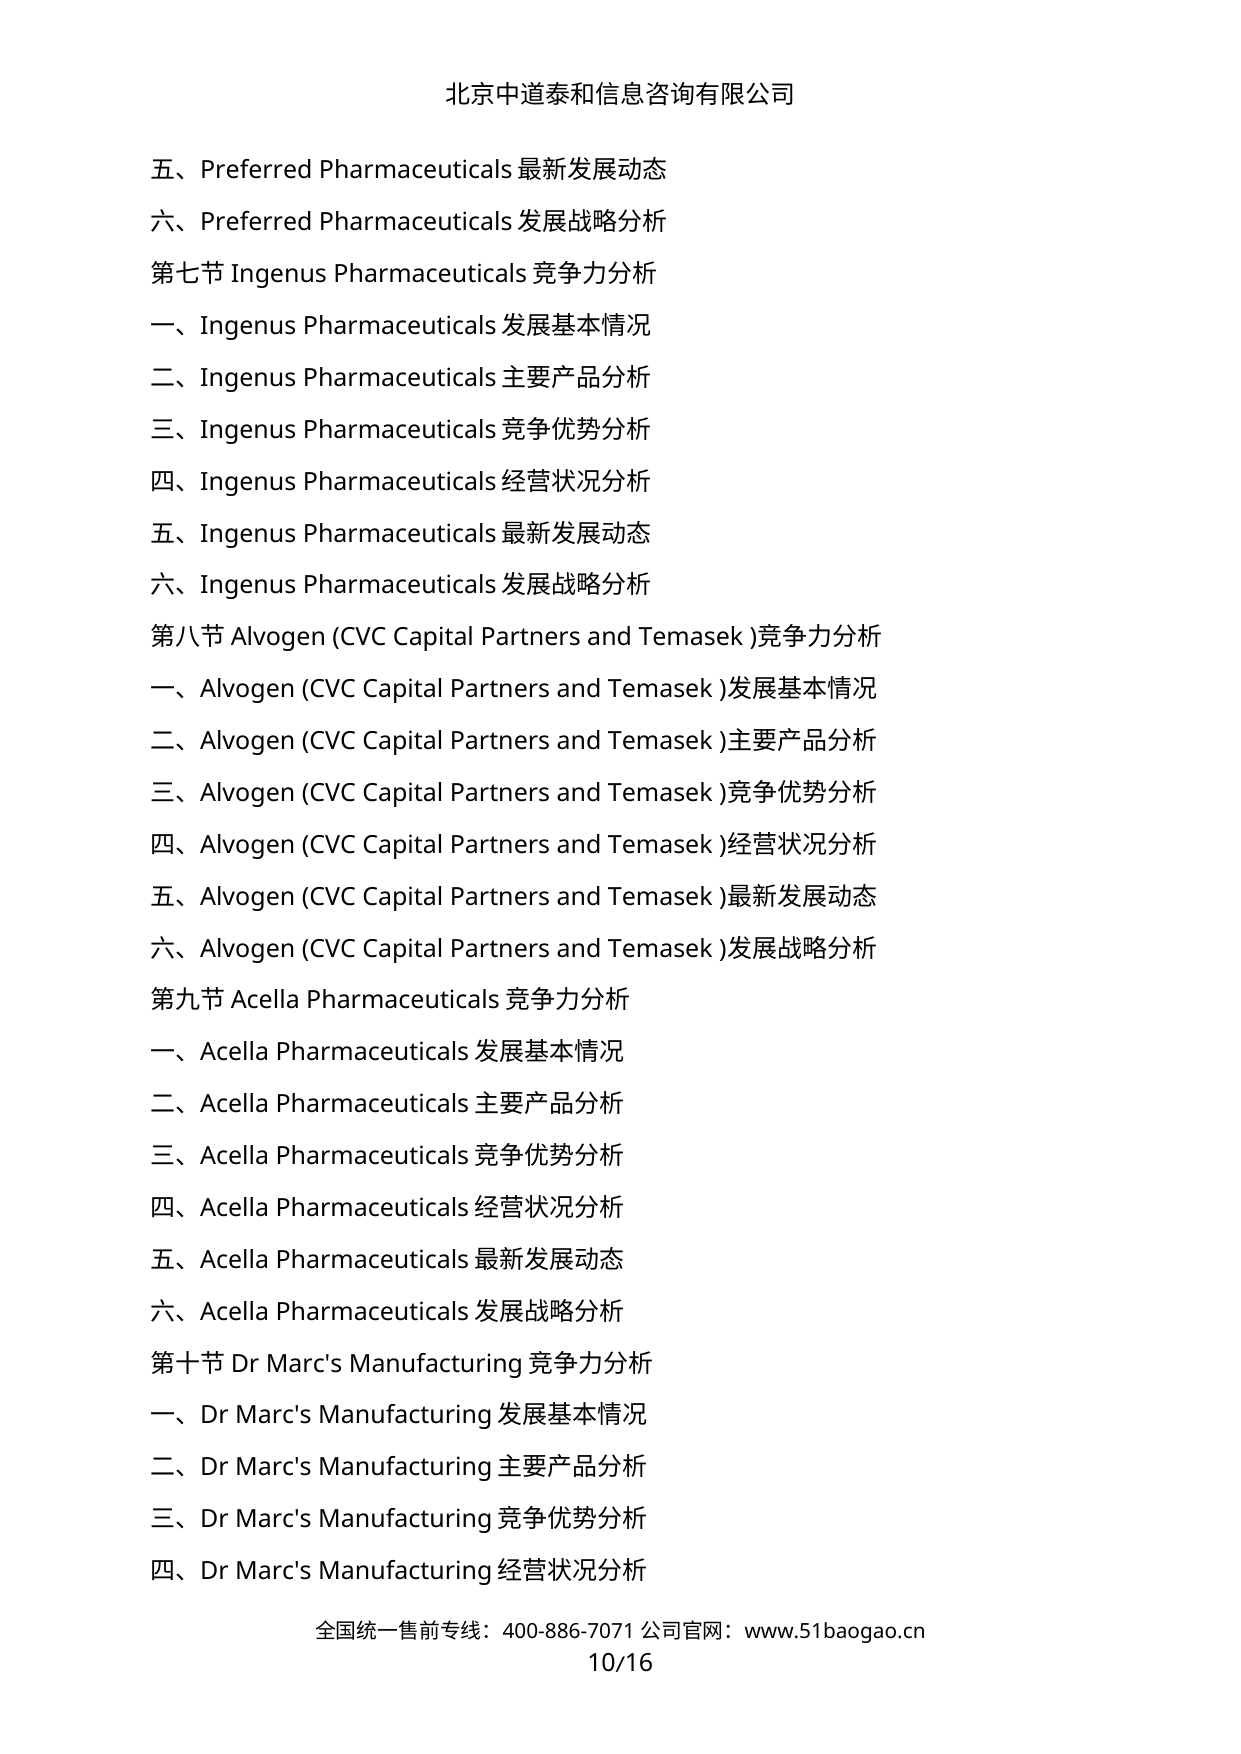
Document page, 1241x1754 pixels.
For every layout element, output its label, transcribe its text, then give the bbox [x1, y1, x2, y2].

text 四、Dr Marc's Manufacturing经营状况分析 [150, 1551, 1090, 1587]
text 六、Acella Pharmaceuticals发展战略分析 [150, 1291, 1090, 1327]
text 三、Ingenus Pharmaceuticals竞争优势分析 [150, 409, 1090, 446]
text 五、Acella Pharmaceuticals最新发展动态 [150, 1239, 1090, 1276]
text 四、Acella Pharmaceuticals经营状况分析 [150, 1187, 1090, 1224]
text 二、Alvogen (CVC Capital Partners and Temasek )主要产品分析 [150, 721, 1090, 757]
text 第九节 Acella Pharmaceuticals竞争力分析 [150, 980, 1090, 1016]
text 二、Ingenus Pharmaceuticals主要产品分析 [150, 357, 1090, 394]
text 三、Acella Pharmaceuticals竞争优势分析 [150, 1136, 1090, 1172]
text 一、Alvogen (CVC Capital Partners and Temasek )发展基本情况 [150, 669, 1090, 705]
text 第八节 Alvogen (CVC Capital Partners and Temasek )竞争力分析 [150, 617, 1090, 653]
text 六、Alvogen (CVC Capital Partners and Temasek )发展战略分析 [150, 928, 1090, 964]
text 第七节 Ingenus Pharmaceuticals竞争力分析 [150, 254, 1090, 290]
text 五、Preferred Pharmaceuticals最新发展动态 [150, 150, 1090, 186]
text 二、Acella Pharmaceuticals主要产品分析 [150, 1084, 1090, 1120]
text 三、Dr Marc's Manufacturing竞争优势分析 [150, 1499, 1090, 1535]
text 一、Acella Pharmaceuticals发展基本情况 [150, 1032, 1090, 1068]
text 六、Preferred Pharmaceuticals发展战略分析 [150, 202, 1090, 238]
text 三、Alvogen (CVC Capital Partners and Temasek )竞争优势分析 [150, 772, 1090, 809]
text 六、Ingenus Pharmaceuticals发展战略分析 [150, 565, 1090, 601]
text 四、Ingenus Pharmaceuticals经营状况分析 [150, 461, 1090, 497]
text 第十节 Dr Marc's Manufacturing竞争力分析 [150, 1343, 1090, 1379]
text 一、Ingenus Pharmaceuticals发展基本情况 [150, 306, 1090, 342]
text 一、Dr Marc's Manufacturing发展基本情况 [150, 1395, 1090, 1431]
text 五、Ingenus Pharmaceuticals最新发展动态 [150, 513, 1090, 549]
text 五、Alvogen (CVC Capital Partners and Temasek )最新发展动态 [150, 876, 1090, 912]
text 四、Alvogen (CVC Capital Partners and Temasek )经营状况分析 [150, 824, 1090, 861]
text 二、Dr Marc's Manufacturing主要产品分析 [150, 1447, 1090, 1483]
